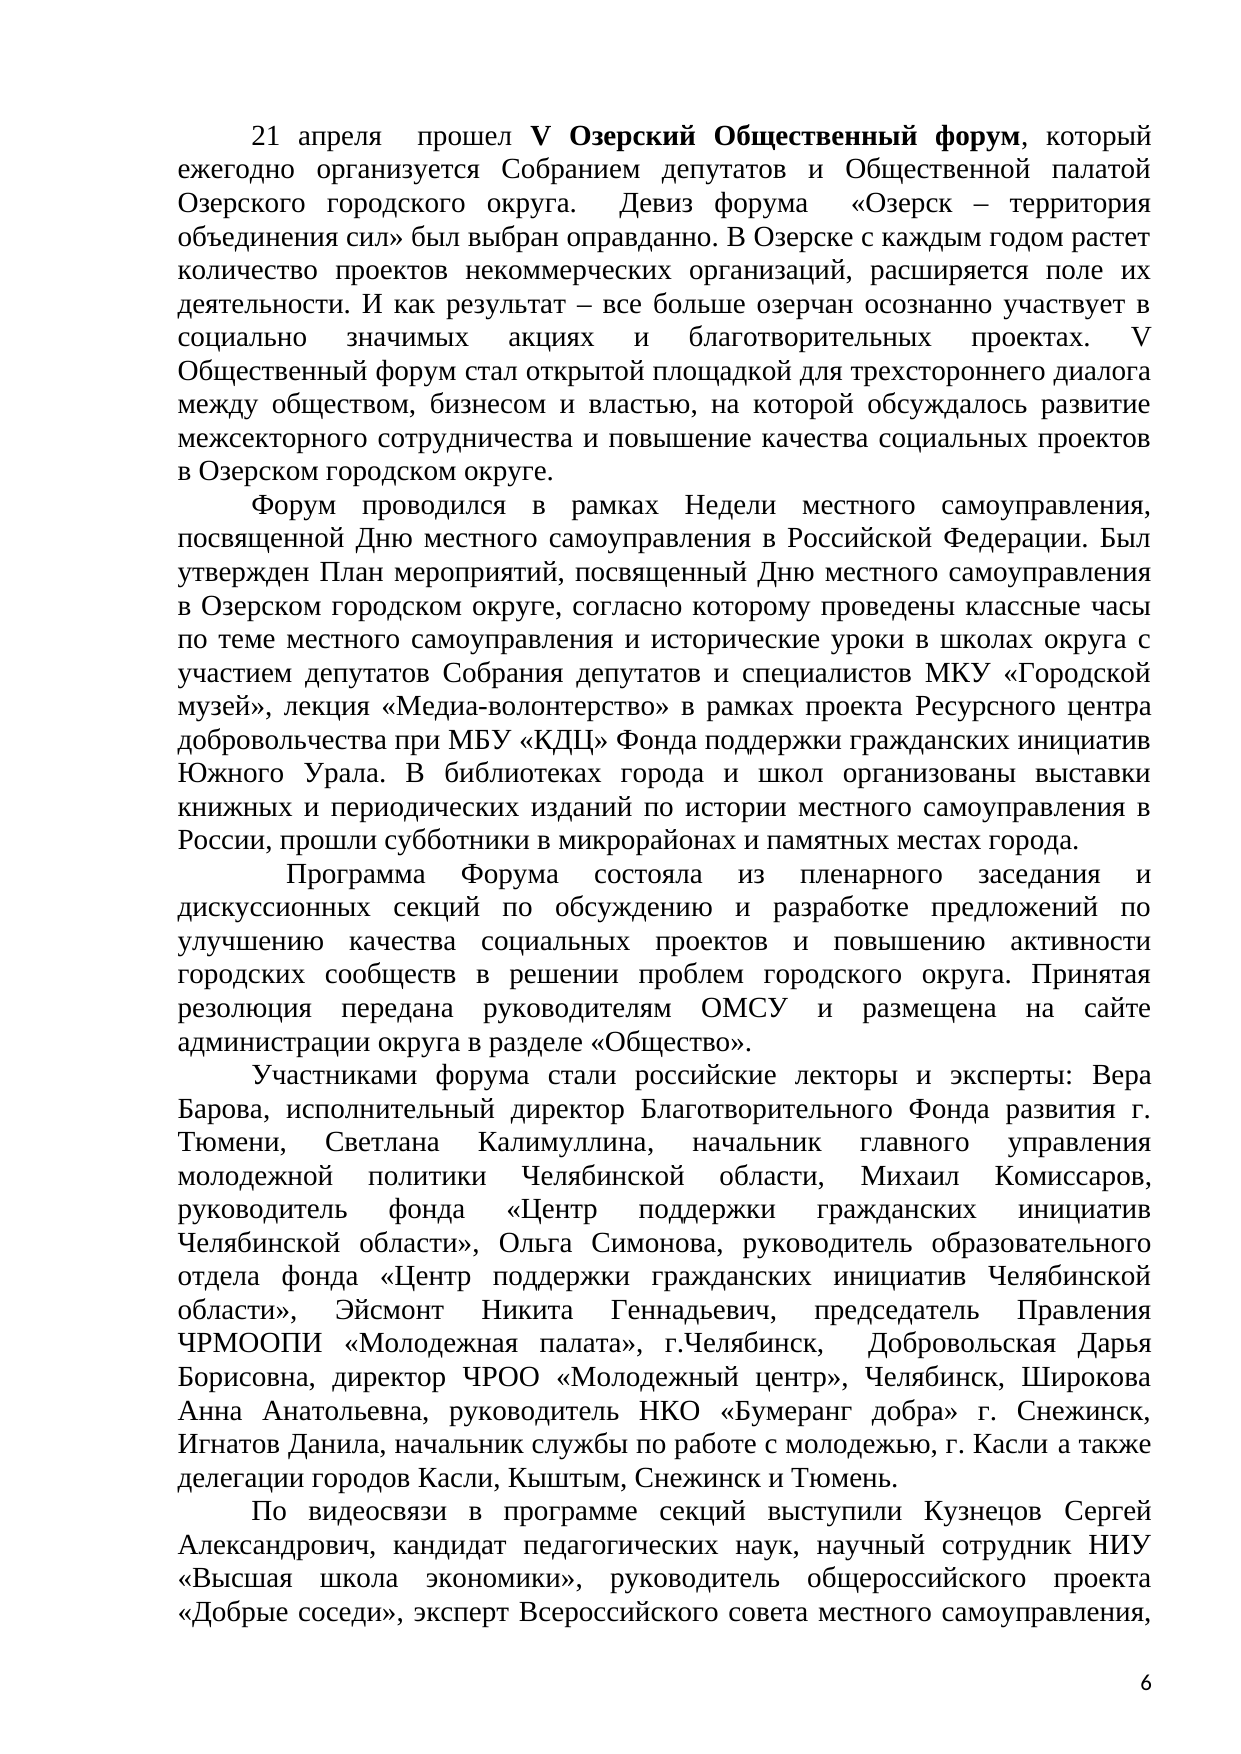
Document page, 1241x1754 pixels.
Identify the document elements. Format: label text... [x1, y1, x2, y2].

text Форум проводился в рамках Недели местного самоуправления, посвященной Дню местного самоуправления в Российской Федерации. Был утвержден План мероприятий, посвященный Дню местного самоуправления в Озерском городском округе, согласно которому проведены классные часы по теме местного самоуправления и исторические уроки в школах округа с участием депутатов Собрания депутатов и специалистов МКУ «Городской музей», лекция «Медиа-волонтерство» в рамках проекта Ресурсного центра добровольчества при МБУ «КДЦ» Фонда поддержки гражданских инициатив Южного Урала. В библиотеках города и школ организованы выставки книжных и периодических изданий по истории местного самоуправления в России, прошли субботники в микрорайонах и памятных местах города. [177, 487, 1152, 856]
text 21 апреля прошел V Озерский Общественный форум, который ежегодно организуется Собранием депутатов и Общественной палатой Озерского городского округа. Девиз форума «Озерск – территория объединения сил» был выбран оправданно. В Озерске с каждым годом растет количество проектов некоммерческих организаций, расширяется поле их деятельности. И как результат – все больше озерчан осознанно участвует в социально значимых акциях и благотворительных проектах. V Общественный форум стал открытой площадкой для трехстороннего диалога между обществом, бизнесом и властью, на которой обсуждалось развитие межсекторного сотрудничества и повышение качества социальных проектов в Озерском городском округе. [177, 118, 1152, 487]
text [177, 1493, 1152, 1627]
text Программа Форума состояла из пленарного заседания и дискуссионных секций по обсуждению и разработке предложений по улучшению качества социальных проектов и повышению активности городских сообществ в решении проблем городского округа. Принятая резолюция передана руководителям ОМСУ и размещена на сайте администрации округа в разделе «Общество». [177, 856, 1152, 1057]
text Участниками форума стали российские лекторы и эксперты: Вера Барова, исполнительный директор Благотворительного Фонда развития г. Тюмени, Светлана Калимуллина, начальник главного управления молодежной политики Челябинской области, Михаил Комиссаров, руководитель фонда «Центр поддержки гражданских инициатив Челябинской области», Ольга Симонова, руководитель образовательного отдела фонда «Центр поддержки гражданских инициатив Челябинской области», Эйсмонт Никита Геннадьевич, председатель Правления ЧРМООПИ «Молодежная палата», г.Челябинск, Добровольская Дарья Борисовна, директор ЧРОО «Молодежный центр», Челябинск, Широкова Анна Анатольевна, руководитель НКО «Бумеранг добра» г. Снежинск, Игнатов Данила, начальник службы по работе с молодежью, г. Касли а также делегации городов Касли, Кыштым, Снежинск и Тюмень. [177, 1057, 1152, 1493]
